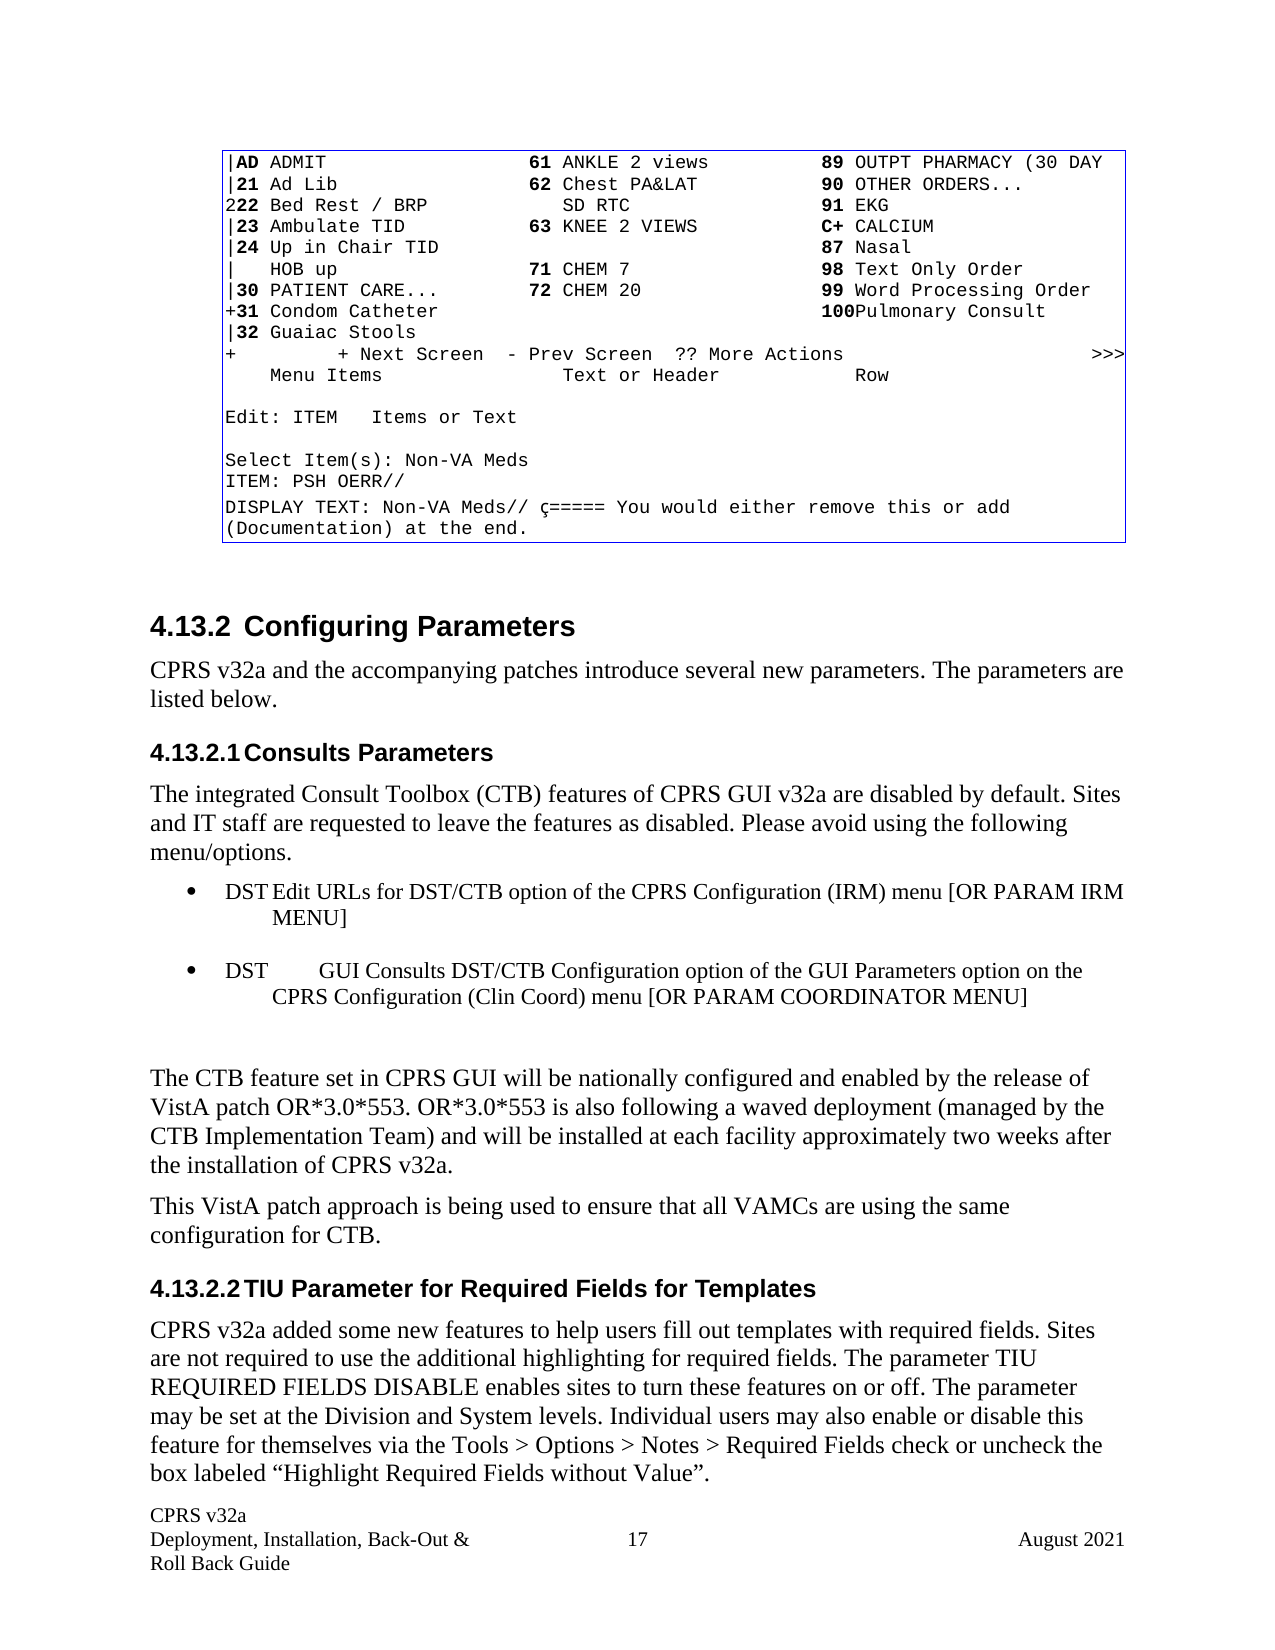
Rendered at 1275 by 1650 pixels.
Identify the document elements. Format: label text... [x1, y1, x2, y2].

text 222 Bed Rest / BRP SD RTC 91 EKG [223, 192, 1125, 214]
text | HOB up 71 CHEM 7 98 Text Only Order [223, 256, 1125, 277]
text Select Item(s): Non-VA Meds [223, 447, 1125, 469]
subtitle Configuring Parameters [150, 609, 1125, 643]
list DST GUI Consults DST/CTB Configuration option of the GUI Parameters option on the CPRS Configuration (Clin Coord) menu [OR PARAM COORDINATOR MENU] [187, 957, 1125, 1010]
subtitle Consults Parameters [150, 738, 1125, 767]
text + + Next Screen - Prev Screen ?? More Actions >>> [223, 341, 1125, 362]
text The integrated Consult Toolbox (CTB) features of CPRS GUI v32a are disabled by default. Sites and IT staff are requested to leave the features as disabled. Please avoid using the following menu/options. [150, 779, 1125, 866]
subtitle TIU Parameter for Required Fields for Templates [150, 1273, 1125, 1302]
text DISPLAY TEXT: Non-VA Meds// ç===== You would either remove this or add (Documentation) at the end. [223, 490, 1125, 542]
text +31 Condom Catheter 100Pulmonary Consult [223, 299, 1125, 320]
text CPRS v32a and the accompanying patches introduce several new parameters. The parameters are listed below. [150, 656, 1125, 713]
text |32 Guaiac Stools [223, 320, 1125, 341]
list DST Edit URLs for DST/CTB option of the CPRS Configuration (IRM) menu [OR PARAM IRM MENU] [187, 878, 1125, 931]
text Edit: ITEM Items or Text [223, 405, 1125, 429]
text ITEM: PSH OERR// [223, 469, 1125, 490]
text |30 PATIENT CARE... 72 CHEM 20 99 Word Processing Order [223, 277, 1125, 299]
text This VistA patch approach is being used to ensure that all VAMCs are using the same configuration for CTB. [150, 1191, 1125, 1248]
text The CTB feature set in CPRS GUI will be nationally configured and enabled by the release of VistA patch OR*3.0*553. OR*3.0*553 is also following a waved deployment (managed by the CTB Implementation Team) and will be installed at each facility approximately two weeks after the installation of CPRS v32a. [150, 1063, 1125, 1178]
text CPRS v32a added some new features to help users fill out templates with required fields. Sites are not required to use the additional highlighting for required fields. The parameter TIU REQUIRED FIELDS DISABLE enables sites to turn these features on or off. The parameter may be set at the Division and System levels. Individual users may also enable or disable this feature for themselves via the Tools > Options > Notes > Required Fields check or uncheck the box labeled “Highlight Required Fields without Value”. [150, 1315, 1125, 1487]
text Menu Items Text or Header Row [223, 362, 1125, 387]
text |24 Up in Chair TID 87 Nasal [223, 235, 1125, 256]
text |AD ADMIT 61 ANKLE 2 views 89 OUTPT PHARMACY (30 DAY [223, 151, 1125, 171]
text |23 Ambulate TID 63 KNEE 2 VIEWS C+ CALCIUM [223, 214, 1125, 235]
text |21 Ad Lib 62 Chest PA&LAT 90 OTHER ORDERS... [223, 171, 1125, 192]
